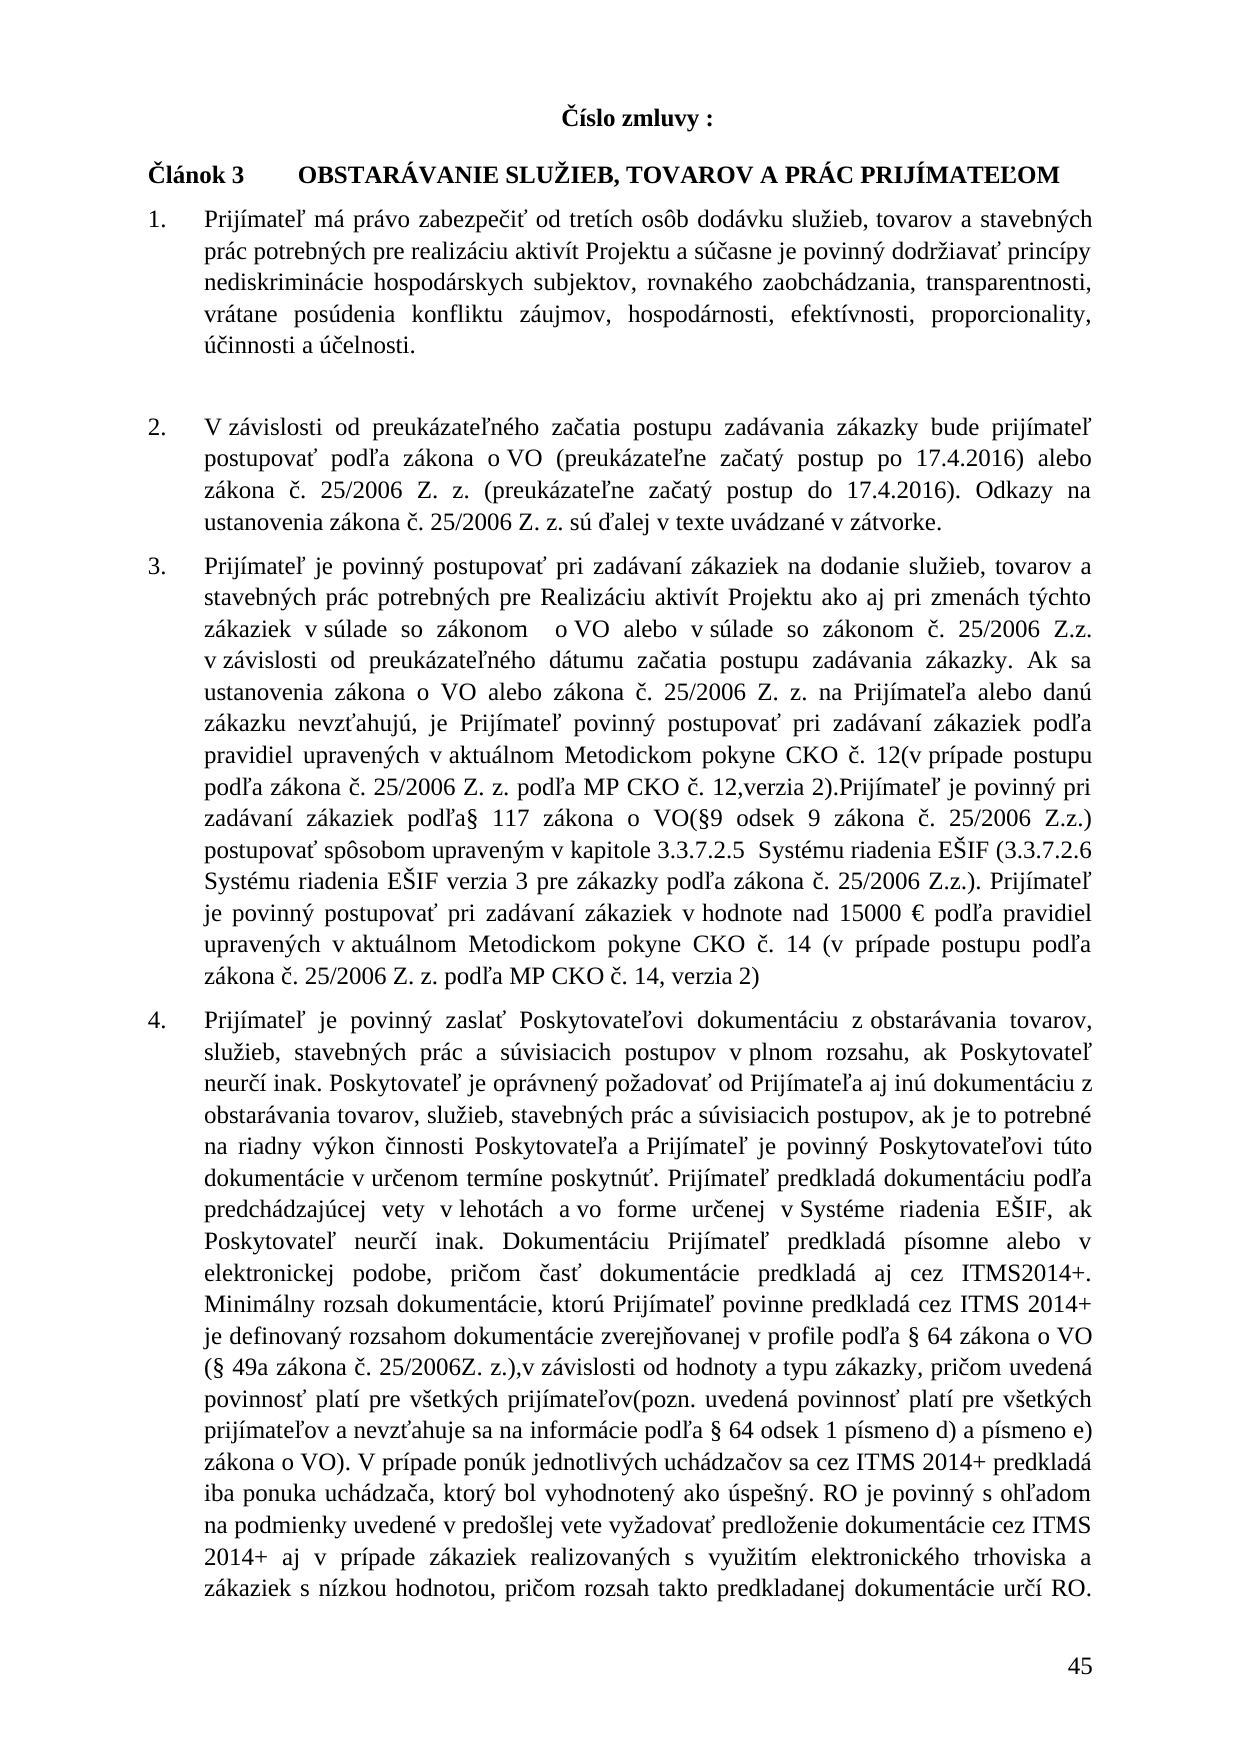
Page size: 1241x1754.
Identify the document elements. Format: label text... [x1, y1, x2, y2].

list Prijímateľ je povinný postupovať pri zadávaní zákaziek na dodanie služieb, tovarov a stavebných prác potrebných pre Realizáciu aktivít Projektu ako aj pri zmenách týchto zákaziek v súlade so zákonom o VO alebo v súlade so zákonom č. 25/2006 Z.z. v závislosti od preukázateľného dátumu začatia postupu zadávania zákazky. Ak sa ustanovenia zákona o VO alebo zákona č. 25/2006 Z. z. na Prijímateľa alebo danú zákazku nevzťahujú, je Prijímateľ povinný postupovať pri zadávaní zákaziek podľa pravidiel upravených v aktuálnom Metodickom pokyne CKO č. 12(v prípade postupu podľa zákona č. 25/2006 Z. z. podľa MP CKO č. 12,verzia 2).Prijímateľ je povinný pri zadávaní zákaziek podľa§ 117 zákona o VO(§9 odsek 9 zákona č. 25/2006 Z.z.) postupovať spôsobom upraveným v kapitole 3.3.7.2.5 Systému riadenia EŠIF (3.3.7.2.6 Systému riadenia EŠIF verzia 3 pre zákazky podľa zákona č. 25/2006 Z.z.). Prijímateľ je povinný postupovať pri zadávaní zákaziek v hodnote nad 15000 € podľa pravidiel upravených v aktuálnom Metodickom pokyne CKO č. 14 (v prípade postupu podľa zákona č. 25/2006 Z. z. podľa MP CKO č. 14, verzia 2) [148, 551, 1092, 990]
list V závislosti od preukázateľného začatia postupu zadávania zákazky bude prijímateľ postupovať podľa zákona o VO (preukázateľne začatý postup po 17.4.2016) alebo zákona č. 25/2006 Z. z. (preukázateľne začatý postup do 17.4.2016). Odkazy na ustanovenia zákona č. 25/2006 Z. z. sú ďalej v texte uvádzané v zátvorke. [148, 412, 1092, 535]
text Článok 3 OBSTARÁVANIE SLUŽIEB, TOVAROV A PRÁC PRIJÍMATEĽOM [148, 160, 1092, 189]
list Prijímateľ má právo zabezpečiť od tretích osôb dodávku služieb, tovarov a stavebných prác potrebných pre realizáciu aktivít Projektu a súčasne je povinný dodržiavať princípy nediskriminácie hospodárskych subjektov, rovnakého zaobchádzania, transparentnosti, vrátane posúdenia konfliktu záujmov, hospodárnosti, efektívnosti, proporcionality, účinnosti a účelnosti. [148, 204, 1092, 359]
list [148, 1005, 1092, 1602]
